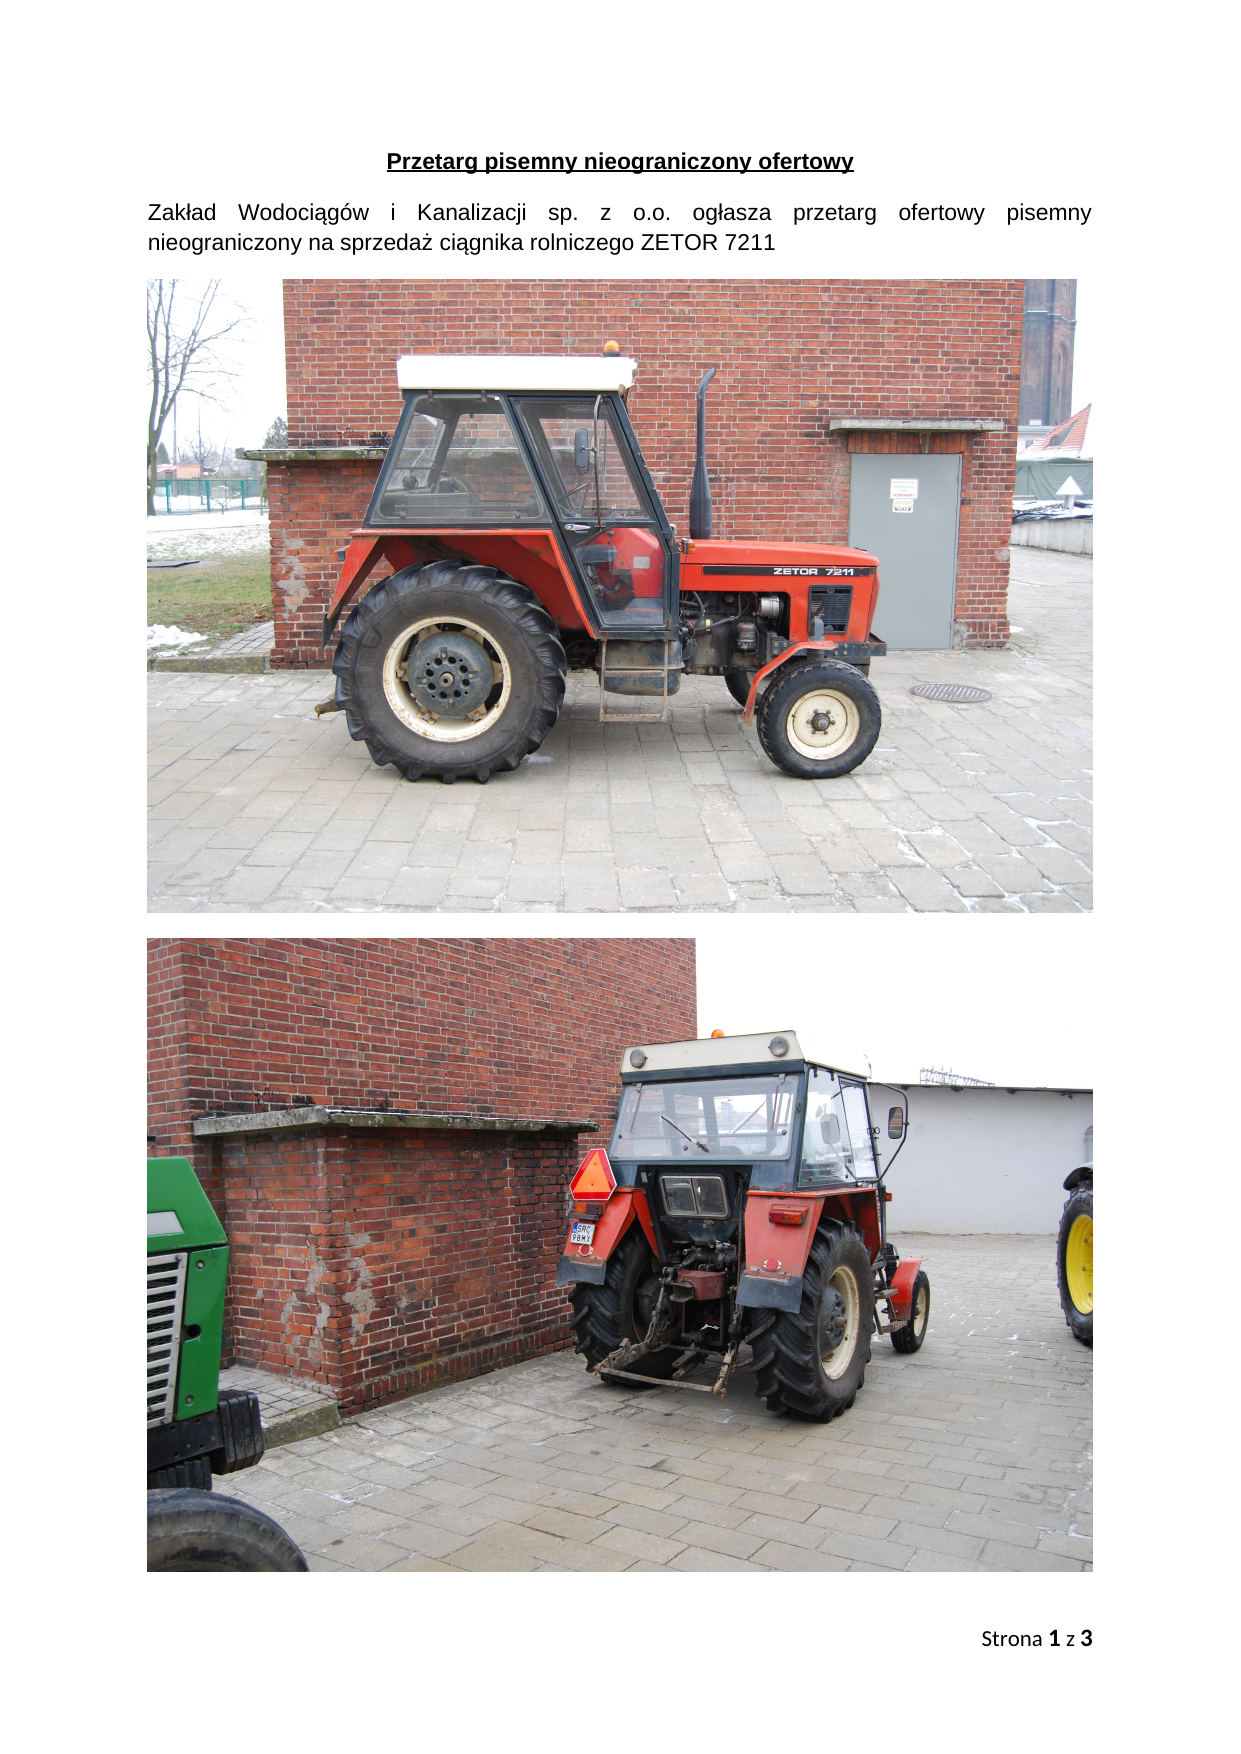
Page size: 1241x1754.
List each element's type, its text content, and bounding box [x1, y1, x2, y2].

picture [147, 279, 1093, 913]
text Przetarg pisemny nieograniczony ofertowy [148, 148, 1093, 174]
text Zakład Wodociągów i Kanalizacji sp. z o.o. ogłasza przetarg ofertowy pisemny nieograniczony na sprzedaż ciągnika rolniczego ZETOR 7211 [148, 199, 1093, 255]
picture [147, 938, 1093, 1572]
